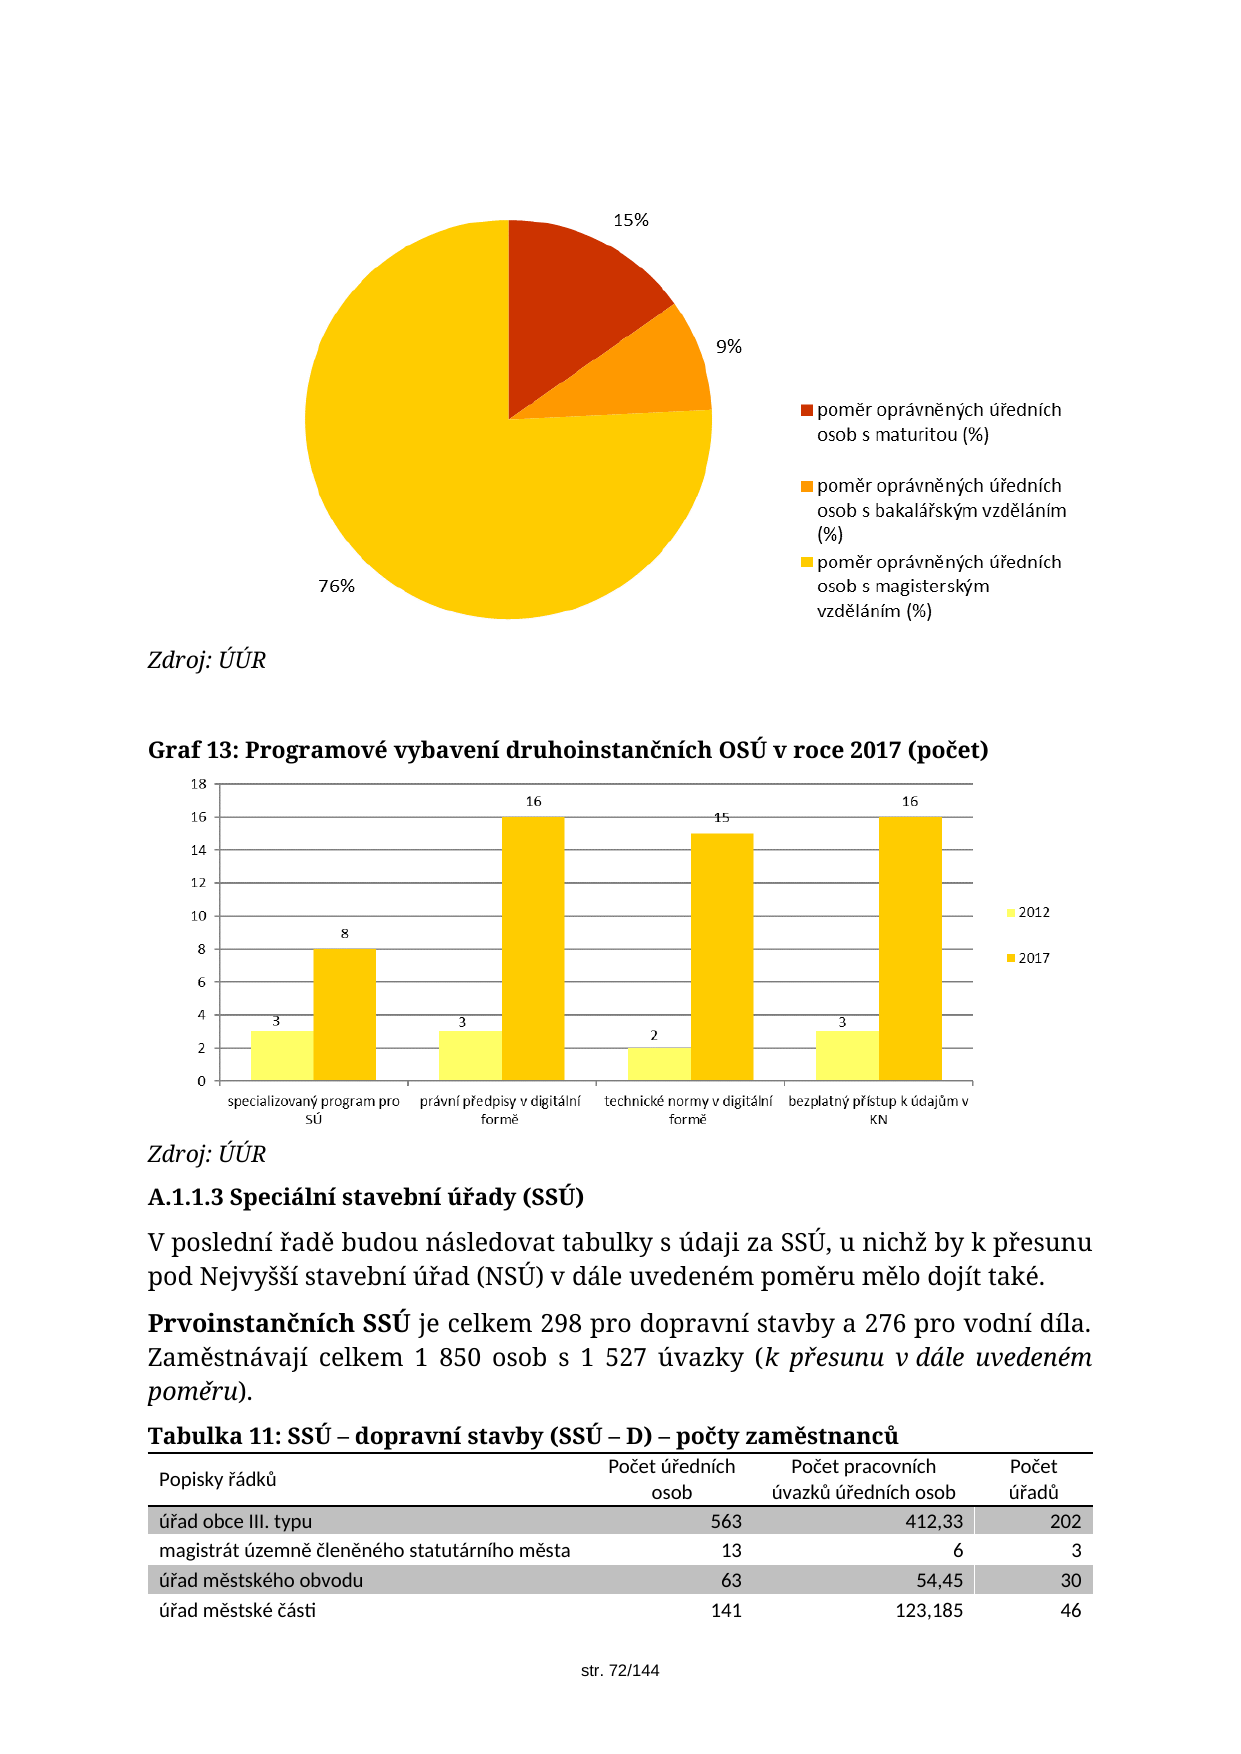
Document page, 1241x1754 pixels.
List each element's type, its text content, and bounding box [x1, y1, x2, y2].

table_cell 54,45 [753, 1565, 974, 1594]
list A.1.1.3 Speciální stavební úřady (SSÚ) [148, 1181, 1092, 1212]
table_cell 30 [975, 1565, 1093, 1594]
table_cell 63 [591, 1565, 753, 1594]
text Zdroj: ÚÚR [148, 1138, 1092, 1169]
table_header Počet úředních osob [591, 1454, 753, 1504]
table_cell 6 [753, 1535, 974, 1564]
table_header Počet pracovních úvazků úředních osob [753, 1454, 974, 1504]
table_cell 202 [975, 1507, 1093, 1534]
table_cell 3 [975, 1535, 1093, 1564]
picture [147, 765, 1092, 1138]
table_cell magistrát územně členěného statutárního města [148, 1535, 591, 1564]
table_cell 123,185 [753, 1595, 974, 1624]
table_cell úřad obce III. typu [148, 1507, 591, 1534]
table_cell úřad městského obvodu [148, 1565, 591, 1594]
table_cell 563 [591, 1507, 753, 1534]
table_header Počet úřadů [975, 1454, 1093, 1504]
picture [147, 192, 1092, 644]
table_cell 141 [591, 1595, 753, 1624]
table_cell 412,33 [753, 1507, 974, 1534]
text Prvoinstančních SSÚ je celkem 298 pro dopravní stavby a 276 pro vodní díla. Zaměstnávají celkem 1 850 osob s 1 527 úvazky (k přesunu v dále uvedeném poměru). [148, 1306, 1092, 1408]
text V poslední řadě budou následovat tabulky s údaji za SSÚ, u nichž by k přesunu pod Nejvyšší stavební úřad (NSÚ) v dále uvedeném poměru mělo dojít také. [148, 1225, 1092, 1293]
text Zdroj: ÚÚR [148, 644, 1092, 675]
table_header Popisky řádků [148, 1454, 591, 1504]
text Graf 13: Programové vybavení druhoinstančních OSÚ v roce 2017 (počet) [148, 734, 1092, 765]
text Tabulka 11: SSÚ – dopravní stavby (SSÚ – D) – počty zaměstnanců [148, 1420, 1092, 1452]
table_cell úřad městské části [148, 1595, 591, 1624]
table_cell 13 [591, 1535, 753, 1564]
table_cell 46 [975, 1595, 1093, 1624]
